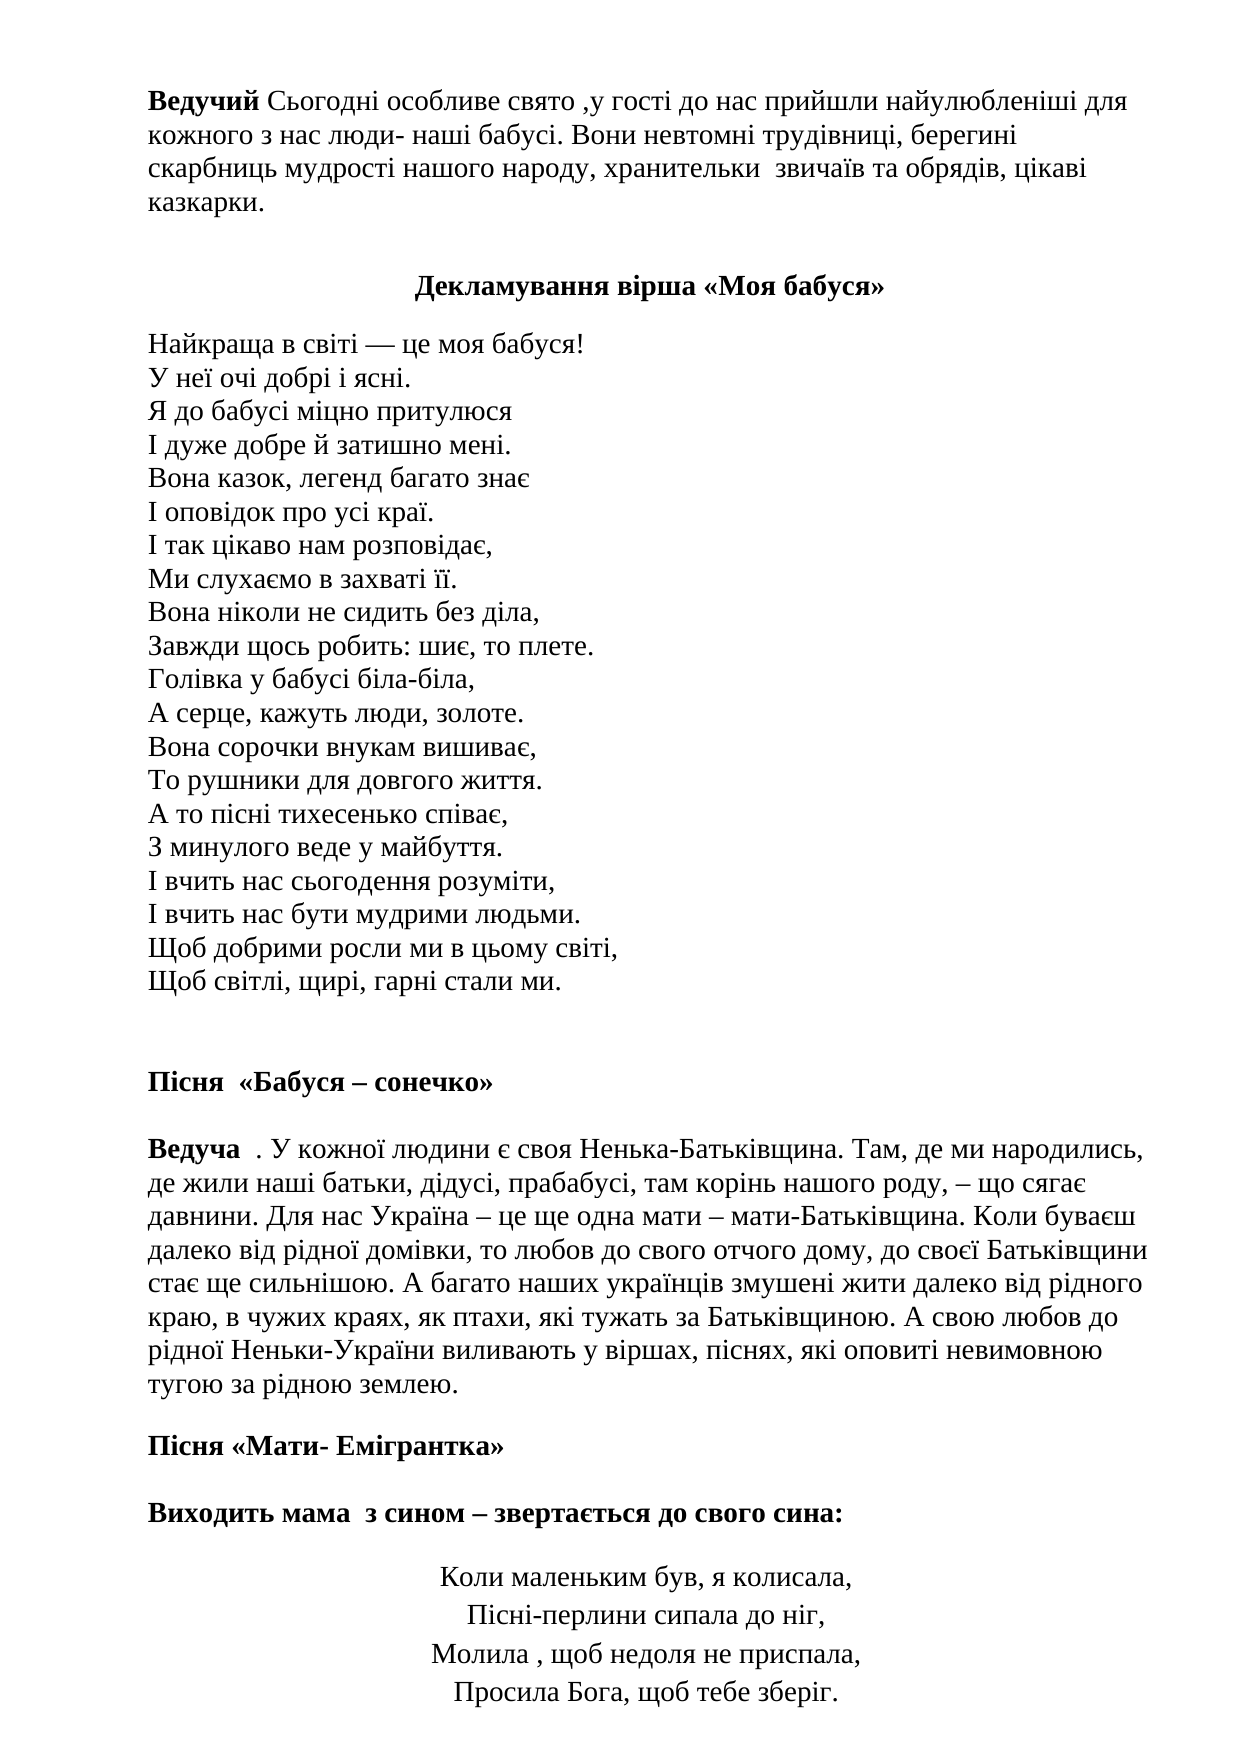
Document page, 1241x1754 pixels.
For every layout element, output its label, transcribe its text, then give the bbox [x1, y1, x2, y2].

text Виходить мама з сином – звертається до свого сина: [148, 1495, 1152, 1529]
text Пісня «Бабуся – сонечко» [148, 1064, 1152, 1098]
text Декламування вірша «Моя бабуся» [148, 268, 1152, 301]
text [148, 1559, 1152, 1708]
text Ведуча . У кожної людини є своя Ненька-Батьківщина. Там, де ми народились, де жили наші батьки, дідусі, прабабусі, там корінь нашого роду, – що сягає давнини. Для нас Україна – це ще одна мати – мати-Батьківщина. Коли буваєш далеко від рідної домівки, то любов до свого отчого дому, до своєї Батьківщини стає ще сильнішою. А багато наших українців змушені жити далеко від рідного краю, в чужих краях, як птахи, які тужать за Батьківщиною. А свою любов до рідної Неньки-України виливають у віршах, піснях, які оповиті невимовною тугою за рідною землею. [148, 1131, 1152, 1399]
text Пісня «Мати- Емігрантка» [148, 1428, 1152, 1462]
text Найкраща в світі — це моя бабуся! У неї очі добрі і ясні. Я до бабусі міцно притулюся І дуже добре й затишно мені. Вона казок, легенд багато знає І оповідок про усі краї. І так цікаво нам розповідає, Ми слухаємо в захваті її. Вона ніколи не сидить без діла, Завжди щось робить: шиє, то плете. Голівка у бабусі біла-біла, А серце, кажуть люди, золоте. Вона сорочки внукам вишиває, То рушники для довгого життя. А то пісні тихесенько співає, З минулого веде у майбуття. І вчить нас сьогодення розуміти, І вчить нас бути мудрими людьми. Щоб добрими росли ми в цьому світі, Щоб світлі, щирі, гарні стали ми. [148, 326, 1152, 997]
text Ведучий Сьогодні особливе свято ,у гості до нас прийшли найулюбленіші для кожного з нас люди- наші бабусі. Вони невтомні трудівниці, берегині скарбниць мудрості нашого народу, хранительки звичаїв та обрядів, цікаві казкарки. [148, 83, 1152, 218]
